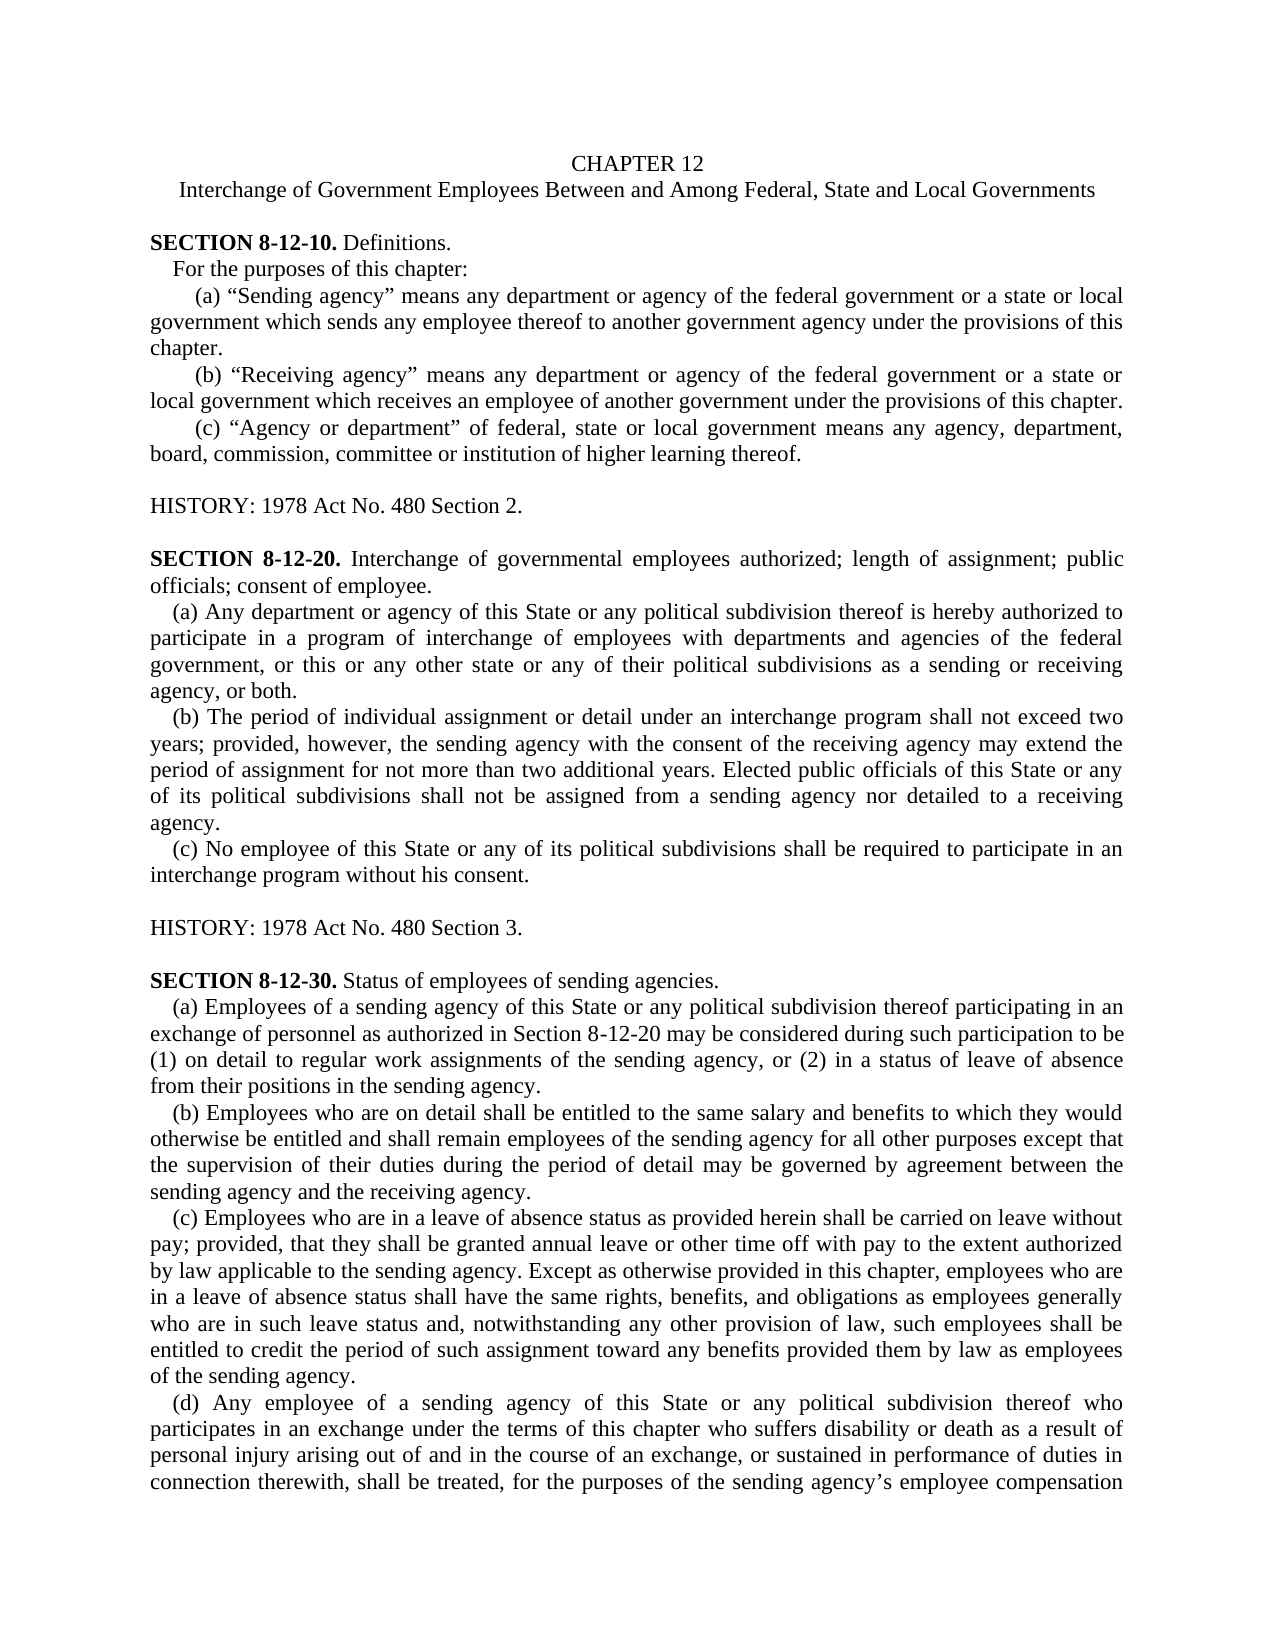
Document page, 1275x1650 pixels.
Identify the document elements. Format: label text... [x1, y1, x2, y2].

text (a) Employees of a sending agency of this State or any political subdivision thereof participating in an exchange of personnel as authorized in Section 8-12-20 may be considered during such participation to be (1) on detail to regular work assignments of the sending agency, or (2) in a status of leave of absence from their positions in the sending agency. [150, 993, 1125, 1099]
text (b) The period of individual assignment or detail under an interchange program shall not exceed two years; provided, however, the sending agency with the consent of the receiving agency may extend the period of assignment for not more than two additional years. Elected public officials of this State or any of its political subdivisions shall not be assigned from a sending agency nor detailed to a receiving agency. [150, 703, 1125, 835]
text SECTION 8-12-20. Interchange of governmental employees authorized; length of assignment; public officials; consent of employee. [150, 545, 1125, 598]
text SECTION 8-12-30. Status of employees of sending agencies. [150, 967, 1125, 993]
text For the purposes of this chapter: [150, 255, 1125, 282]
text (a) Any department or agency of this State or any political subdivision thereof is hereby authorized to participate in a program of interchange of employees with departments and agencies of the federal government, or this or any other state or any of their political subdivisions as a sending or receiving agency, or both. [150, 598, 1125, 703]
text HISTORY: 1978 Act No. 480 Section 3. [150, 914, 1125, 941]
text SECTION 8-12-10. Definitions. [150, 229, 1125, 255]
text (c) “Agency or department” of federal, state or local government means any agency, department, board, commission, committee or institution of higher learning thereof. [150, 413, 1125, 466]
text (a) “Sending agency” means any department or agency of the federal government or a state or local government which sends any employee thereof to another government agency under the provisions of this chapter. [150, 282, 1125, 361]
text (b) “Receiving agency” means any department or agency of the federal government or a state or local government which receives an employee of another government under the provisions of this chapter. [150, 361, 1125, 413]
text (c) Employees who are in a leave of absence status as provided herein shall be carried on leave without pay; provided, that they shall be granted annual leave or other time off with pay to the extent authorized by law applicable to the sending agency. Except as otherwise provided in this chapter, employees who are in a leave of absence status shall have the same rights, benefits, and obligations as employees generally who are in such leave status and, notwithstanding any other provision of law, such employees shall be entitled to credit the period of such assignment toward any benefits provided them by law as employees of the sending agency. [150, 1204, 1125, 1389]
text Interchange of Government Employees Between and Among Federal, State and Local Governments [150, 176, 1125, 203]
text CHAPTER 12 [150, 150, 1125, 176]
text (c) No employee of this State or any of its political subdivisions shall be required to participate in an interchange program without his consent. [150, 835, 1125, 888]
text HISTORY: 1978 Act No. 480 Section 2. [150, 493, 1125, 519]
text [150, 1389, 1125, 1494]
text (b) Employees who are on detail shall be entitled to the same salary and benefits to which they would otherwise be entitled and shall remain employees of the sending agency for all other purposes except that the supervision of their duties during the period of detail may be governed by agreement between the sending agency and the receiving agency. [150, 1099, 1125, 1204]
